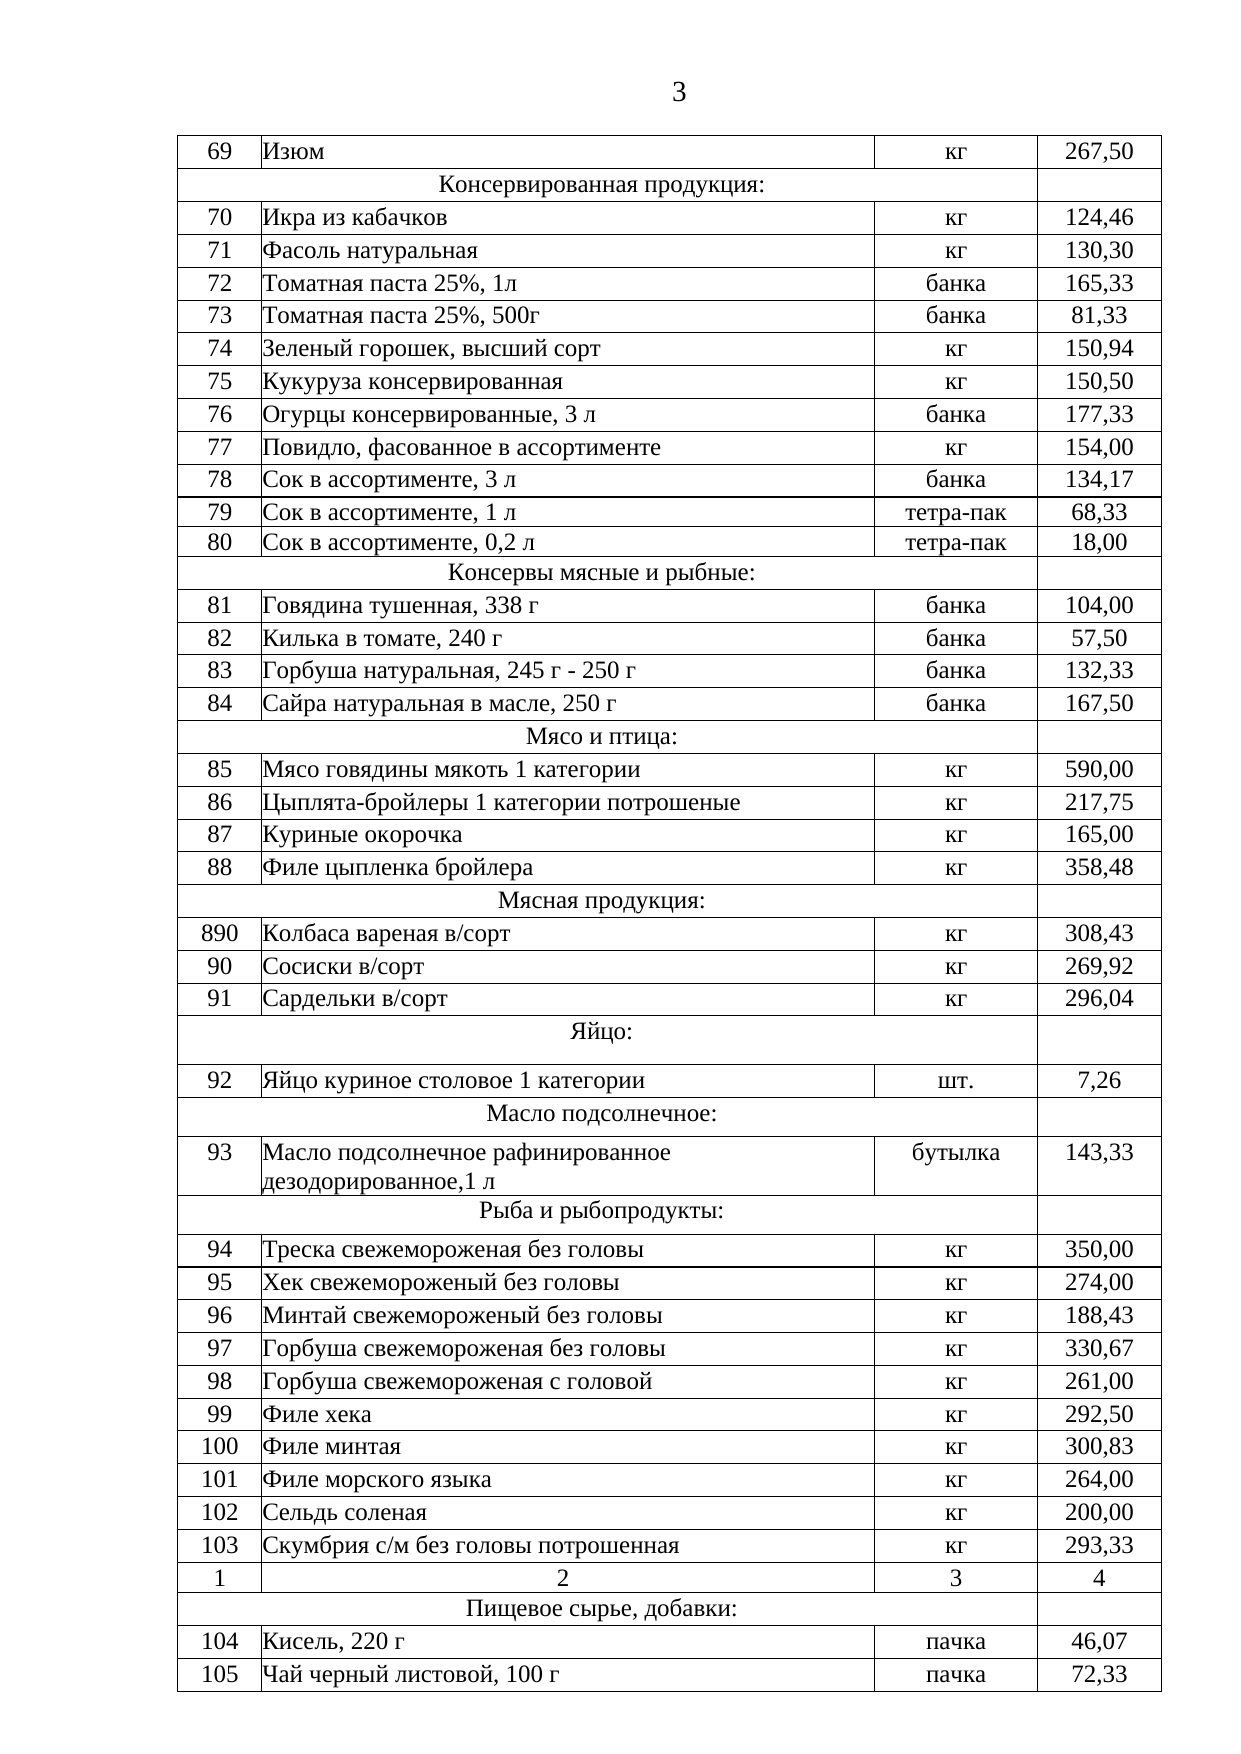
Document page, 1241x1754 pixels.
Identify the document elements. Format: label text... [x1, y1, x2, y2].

table_cell 1 [178, 1563, 261, 1592]
table_cell 308,43 [1038, 918, 1161, 950]
table_cell Яйцо: [178, 1016, 1037, 1064]
table_cell кг [875, 951, 1037, 982]
table_cell банка [875, 399, 1037, 431]
table_cell Пищевое сырье, добавки: [178, 1593, 1037, 1625]
table_cell 85 [178, 754, 261, 786]
table_cell Сайра натуральная в масле, 250 г [262, 688, 874, 720]
table_cell Минтай свежемороженый без головы [262, 1300, 874, 1332]
table_cell Сельдь соленая [262, 1497, 874, 1529]
table_cell кг [875, 754, 1037, 786]
table_cell кг [875, 1235, 1037, 1266]
table_cell 3 [875, 1563, 1037, 1592]
table_cell 4 [1038, 1563, 1161, 1592]
table_cell 134,17 [1038, 465, 1161, 496]
table_cell 86 [178, 787, 261, 818]
table_cell 188,43 [1038, 1300, 1161, 1332]
table_cell банка [875, 623, 1037, 654]
table_cell 78 [178, 465, 261, 496]
table_cell 83 [178, 655, 261, 687]
table_cell Томатная паста 25%, 1л [262, 268, 874, 299]
table_cell 93 [178, 1137, 261, 1194]
table_cell кг [875, 1497, 1037, 1529]
table_cell Куриные окорочка [262, 820, 874, 851]
table_cell 72,33 [1038, 1659, 1161, 1691]
table_cell 274,00 [1038, 1268, 1161, 1299]
table_cell [1038, 1593, 1161, 1625]
table_cell 105 [178, 1659, 261, 1691]
table_cell 97 [178, 1333, 261, 1365]
table_cell 18,00 [1038, 527, 1161, 556]
table_cell 87 [178, 820, 261, 851]
table_cell 890 [178, 918, 261, 950]
table_cell Мясо говядины мякоть 1 категории [262, 754, 874, 786]
table_cell кг [875, 1268, 1037, 1299]
table_cell Рыба и рыбопродукты: [178, 1196, 1037, 1233]
table_cell 150,50 [1038, 366, 1161, 398]
table_cell тетра-пак [875, 498, 1037, 526]
table_cell 80 [178, 527, 261, 556]
table_cell кг [875, 820, 1037, 851]
table_cell 350,00 [1038, 1235, 1161, 1266]
table_cell 261,00 [1038, 1366, 1161, 1398]
table_cell тетра-пак [875, 527, 1037, 556]
table_cell Сосиски в/сорт [262, 951, 874, 982]
table_cell 98 [178, 1366, 261, 1398]
table_cell Яйцо куриное столовое 1 категории [262, 1065, 874, 1097]
table_cell [1038, 885, 1161, 917]
table_cell 73 [178, 301, 261, 332]
table_cell Огурцы консервированные, 3 л [262, 399, 874, 431]
table_cell 103 [178, 1530, 261, 1562]
table_cell 75 [178, 366, 261, 398]
table_cell Цыплята-бройлеры 1 категории потрошеные [262, 787, 874, 818]
table_cell 95 [178, 1268, 261, 1299]
table_cell Филе цыпленка бройлера [262, 852, 874, 884]
table_cell Филе хека [262, 1399, 874, 1430]
table_cell 82 [178, 623, 261, 654]
table_cell 150,94 [1038, 333, 1161, 365]
table_cell Хек свежемороженый без головы [262, 1268, 874, 1299]
table_cell Консервированная продукция: [178, 169, 1037, 201]
table_cell Мясная продукция: [178, 885, 1037, 917]
table_cell Изюм [262, 136, 874, 168]
table_cell банка [875, 590, 1037, 622]
table_cell 130,30 [1038, 235, 1161, 267]
table_cell Масло подсолнечное рафинированное дезодорированное,1 л [262, 1137, 874, 1194]
table_cell банка [875, 268, 1037, 299]
table_cell кг [875, 333, 1037, 365]
table_cell Килька в томате, 240 г [262, 623, 874, 654]
table_cell Фасоль натуральная [262, 235, 874, 267]
table_cell [1038, 1098, 1161, 1136]
table_cell кг [875, 787, 1037, 818]
table_cell Филе минтая [262, 1431, 874, 1463]
table_cell Кисель, 220 г [262, 1626, 874, 1658]
table_cell пачка [875, 1659, 1037, 1691]
table_cell кг [875, 1399, 1037, 1430]
table_cell 101 [178, 1464, 261, 1496]
table_cell Треска свежемороженая без головы [262, 1235, 874, 1266]
table_cell 264,00 [1038, 1464, 1161, 1496]
table_cell шт. [875, 1065, 1037, 1097]
table_cell 100 [178, 1431, 261, 1463]
table_cell 77 [178, 432, 261, 463]
table_cell пачка [875, 1626, 1037, 1658]
table_cell 330,67 [1038, 1333, 1161, 1365]
table_cell Зеленый горошек, высший сорт [262, 333, 874, 365]
table_cell Сок в ассортименте, 1 л [262, 498, 874, 526]
table_cell Сок в ассортименте, 3 л [262, 465, 874, 496]
table_cell 165,33 [1038, 268, 1161, 299]
table_cell 590,00 [1038, 754, 1161, 786]
table_cell Мясо и птица: [178, 721, 1037, 753]
table_cell Скумбрия с/м без головы потрошенная [262, 1530, 874, 1562]
table_cell Кукуруза консервированная [262, 366, 874, 398]
table_cell 293,33 [1038, 1530, 1161, 1562]
table_cell 90 [178, 951, 261, 982]
table_cell 84 [178, 688, 261, 720]
table_cell 94 [178, 1235, 261, 1266]
table_cell 96 [178, 1300, 261, 1332]
table_cell кг [875, 1300, 1037, 1332]
table_cell кг [875, 432, 1037, 463]
table_cell Томатная паста 25%, 500г [262, 301, 874, 332]
table_cell 71 [178, 235, 261, 267]
table_cell 154,00 [1038, 432, 1161, 463]
table_cell Говядина тушенная, 338 г [262, 590, 874, 622]
table_cell 69 [178, 136, 261, 168]
table_cell Филе морского языка [262, 1464, 874, 1496]
table_cell 74 [178, 333, 261, 365]
table_cell кг [875, 235, 1037, 267]
table_cell 79 [178, 498, 261, 526]
table_cell 2 [262, 1563, 874, 1592]
table_cell 68,33 [1038, 498, 1161, 526]
table_cell Повидло, фасованное в ассортименте [262, 432, 874, 463]
table_cell 296,04 [1038, 984, 1161, 1015]
table_cell [1038, 1016, 1161, 1064]
table_cell 91 [178, 984, 261, 1015]
table_cell 177,33 [1038, 399, 1161, 431]
table_cell банка [875, 655, 1037, 687]
table_cell 88 [178, 852, 261, 884]
table_cell Горбуша свежемороженая с головой [262, 1366, 874, 1398]
table_cell 143,33 [1038, 1137, 1161, 1194]
table_cell Масло подсолнечное: [178, 1098, 1037, 1136]
table_cell Консервы мясные и рыбные: [178, 557, 1037, 589]
table_cell Сардельки в/сорт [262, 984, 874, 1015]
table_cell 76 [178, 399, 261, 431]
table_cell 300,83 [1038, 1431, 1161, 1463]
table_cell Чай черный листовой, 100 г [262, 1659, 874, 1691]
table_cell Горбуша свежемороженая без головы [262, 1333, 874, 1365]
table_cell 217,75 [1038, 787, 1161, 818]
table_cell 104 [178, 1626, 261, 1658]
table_cell банка [875, 301, 1037, 332]
table_cell 102 [178, 1497, 261, 1529]
table_cell 358,48 [1038, 852, 1161, 884]
table_cell 81 [178, 590, 261, 622]
table_cell 269,92 [1038, 951, 1161, 982]
table_cell кг [875, 918, 1037, 950]
table_cell 132,33 [1038, 655, 1161, 687]
table_cell кг [875, 1366, 1037, 1398]
table_cell банка [875, 688, 1037, 720]
table_cell кг [875, 1464, 1037, 1496]
table_cell [1038, 721, 1161, 753]
table_cell кг [875, 1431, 1037, 1463]
table_cell бутылка [875, 1137, 1037, 1194]
table_cell 124,46 [1038, 202, 1161, 234]
table_cell 70 [178, 202, 261, 234]
table_cell кг [875, 366, 1037, 398]
table_cell кг [875, 202, 1037, 234]
table_cell 92 [178, 1065, 261, 1097]
table_cell 167,50 [1038, 688, 1161, 720]
table_cell [1038, 169, 1161, 201]
table_cell Колбаса вареная в/сорт [262, 918, 874, 950]
table_cell Икра из кабачков [262, 202, 874, 234]
table_cell кг [875, 984, 1037, 1015]
table_cell кг [875, 1530, 1037, 1562]
table_cell [1038, 557, 1161, 589]
table_cell Горбуша натуральная, 245 г - 250 г [262, 655, 874, 687]
table_cell кг [875, 136, 1037, 168]
table_cell банка [875, 465, 1037, 496]
table_cell 99 [178, 1399, 261, 1430]
table_cell кг [875, 852, 1037, 884]
table_cell 72 [178, 268, 261, 299]
table_cell 81,33 [1038, 301, 1161, 332]
table_cell 292,50 [1038, 1399, 1161, 1430]
table_cell 267,50 [1038, 136, 1161, 168]
table_cell Сок в ассортименте, 0,2 л [262, 527, 874, 556]
table_cell 57,50 [1038, 623, 1161, 654]
table_cell 7,26 [1038, 1065, 1161, 1097]
table_cell 104,00 [1038, 590, 1161, 622]
table_cell 46,07 [1038, 1626, 1161, 1658]
table_cell 200,00 [1038, 1497, 1161, 1529]
table_cell [1038, 1196, 1161, 1233]
table_cell кг [875, 1333, 1037, 1365]
table_cell 165,00 [1038, 820, 1161, 851]
